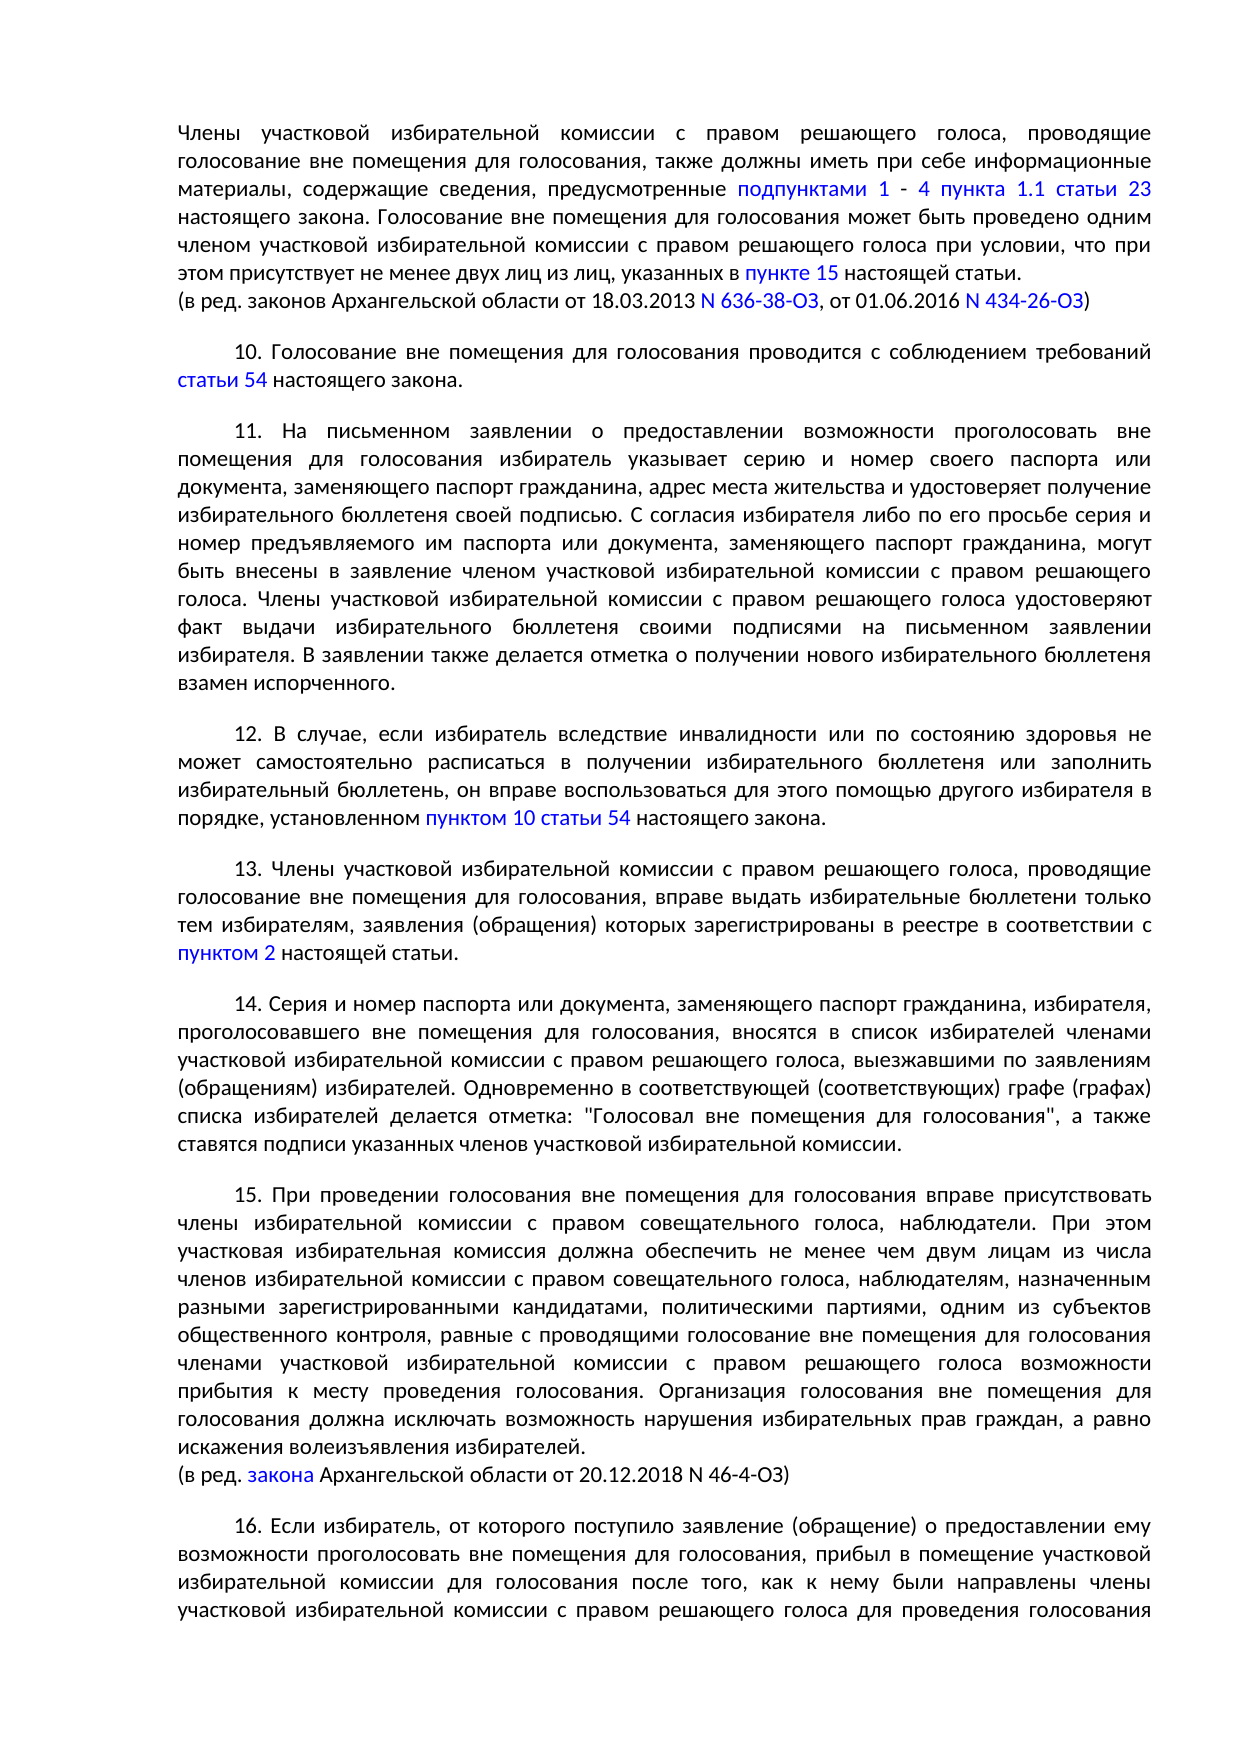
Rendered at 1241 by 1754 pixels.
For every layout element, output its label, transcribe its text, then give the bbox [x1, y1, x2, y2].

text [177, 1511, 1152, 1623]
text (в ред. законов Архангельской области от 18.03.2013 N 636-38-ОЗ, от 01.06.2016 N 434-26-ОЗ) [177, 286, 1152, 314]
text 12. В случае, если избиратель вследствие инвалидности или по состоянию здоровья не может самостоятельно расписаться в получении избирательного бюллетеня или заполнить избирательный бюллетень, он вправе воспользоваться для этого помощью другого избирателя в порядке, установленном пунктом 10 статьи 54 настоящего закона. [177, 719, 1152, 831]
text 14. Серия и номер паспорта или документа, заменяющего паспорт гражданина, избирателя, проголосовавшего вне помещения для голосования, вносятся в список избирателей членами участковой избирательной комиссии с правом решающего голоса, выезжавшими по заявлениям (обращениям) избирателей. Одновременно в соответствующей (соответствующих) графе (графах) списка избирателей делается отметка: "Голосовал вне помещения для голосования", а также ставятся подписи указанных членов участковой избирательной комиссии. [177, 989, 1152, 1157]
text 15. При проведении голосования вне помещения для голосования вправе присутствовать члены избирательной комиссии с правом совещательного голоса, наблюдатели. При этом участковая избирательная комиссия должна обеспечить не менее чем двум лицам из числа членов избирательной комиссии с правом совещательного голоса, наблюдателям, назначенным разными зарегистрированными кандидатами, политическими партиями, одним из субъектов общественного контроля, равные с проводящими голосование вне помещения для голосования членами участковой избирательной комиссии с правом решающего голоса возможности прибытия к месту проведения голосования. Организация голосования вне помещения для голосования должна исключать возможность нарушения избирательных прав граждан, а равно искажения волеизъявления избирателей. [177, 1180, 1152, 1461]
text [177, 118, 1152, 286]
text (в ред. закона Архангельской области от 20.12.2018 N 46-4-ОЗ) [177, 1461, 1152, 1488]
text 13. Члены участковой избирательной комиссии с правом решающего голоса, проводящие голосование вне помещения для голосования, вправе выдать избирательные бюллетени только тем избирателям, заявления (обращения) которых зарегистрированы в реестре в соответствии с пунктом 2 настоящей статьи. [177, 854, 1152, 966]
text 11. На письменном заявлении о предоставлении возможности проголосовать вне помещения для голосования избиратель указывает серию и номер своего паспорта или документа, заменяющего паспорт гражданина, адрес места жительства и удостоверяет получение избирательного бюллетеня своей подписью. С согласия избирателя либо по его просьбе серия и номер предъявляемого им паспорта или документа, заменяющего паспорт гражданина, могут быть внесены в заявление членом участковой избирательной комиссии с правом решающего голоса. Члены участковой избирательной комиссии с правом решающего голоса удостоверяют факт выдачи избирательного бюллетеня своими подписями на письменном заявлении избирателя. В заявлении также делается отметка о получении нового избирательного бюллетеня взамен испорченного. [177, 416, 1152, 696]
text 10. Голосование вне помещения для голосования проводится с соблюдением требований статьи 54 настоящего закона. [177, 337, 1152, 393]
